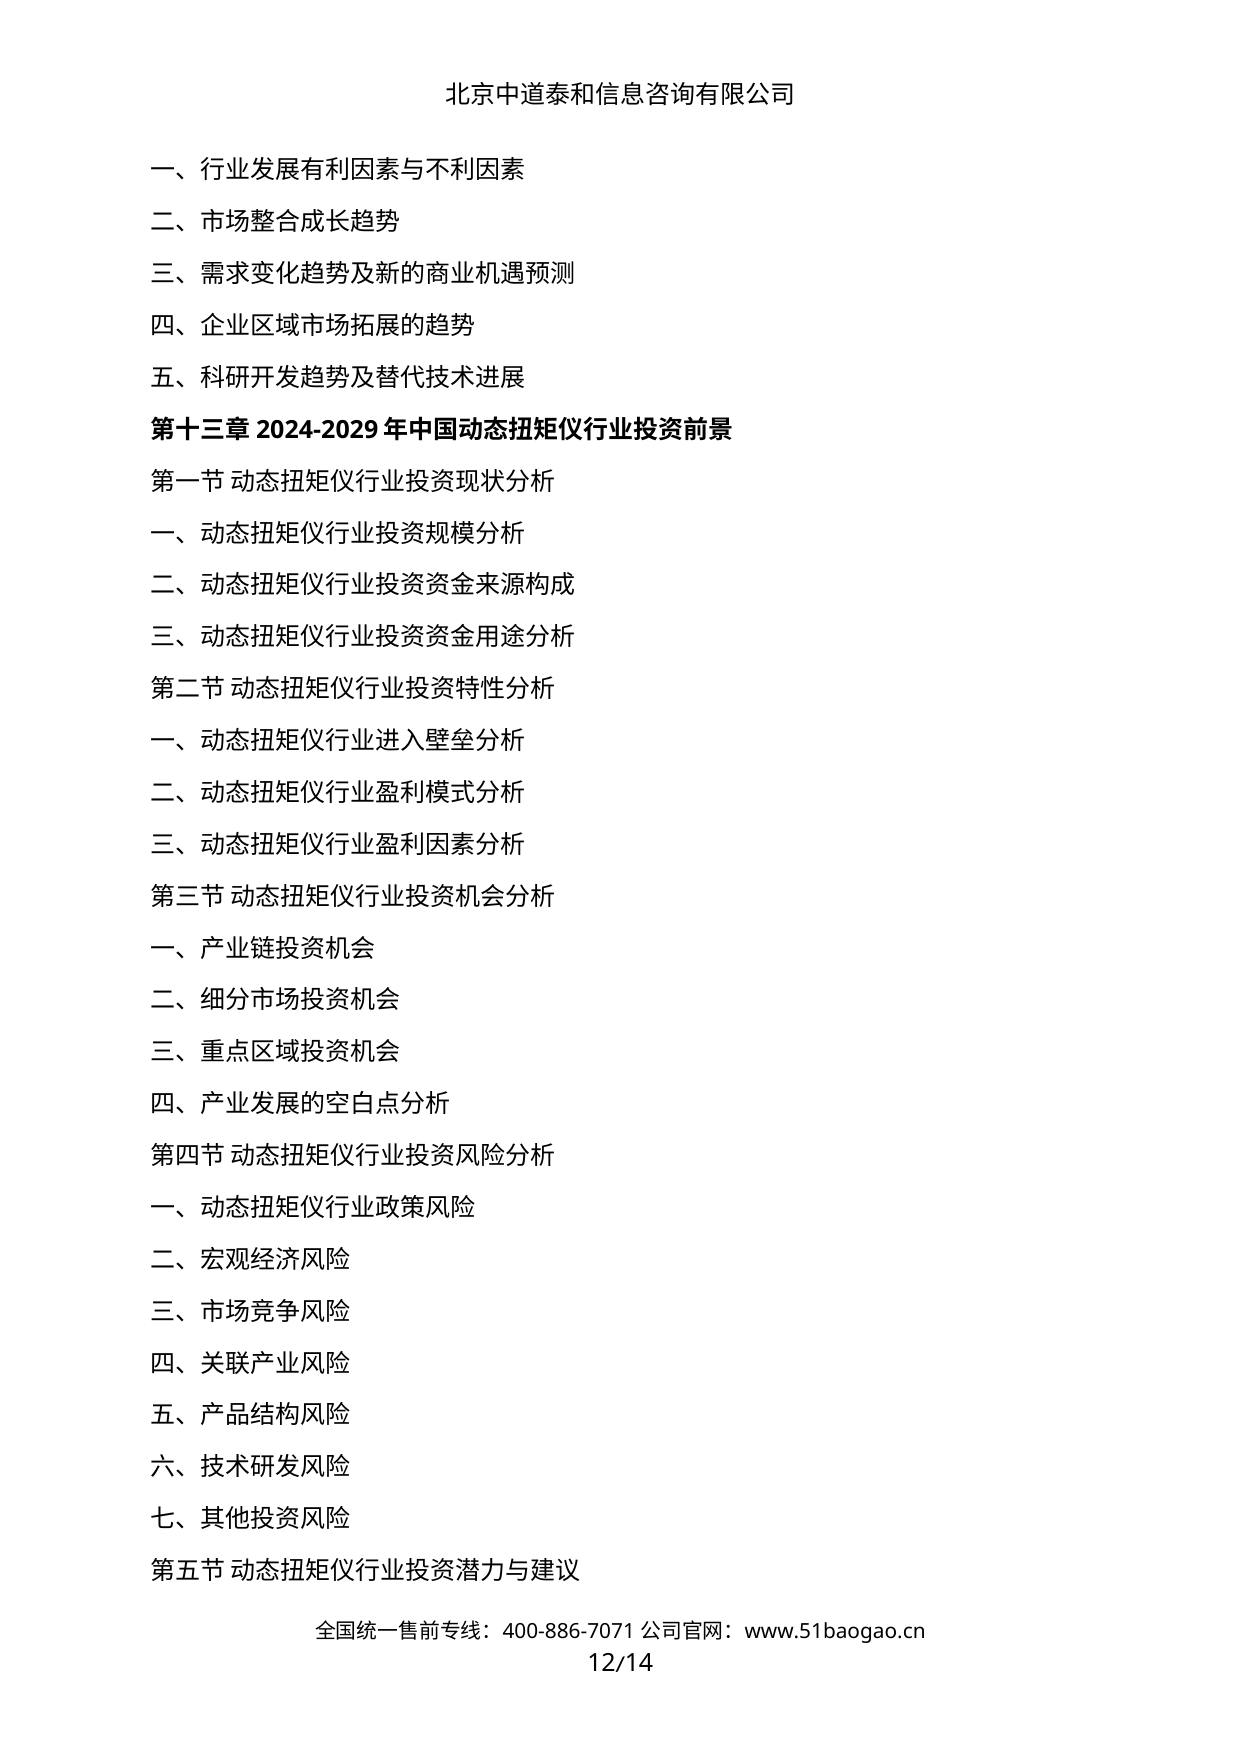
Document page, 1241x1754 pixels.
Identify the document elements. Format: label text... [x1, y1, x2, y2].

text 一、行业发展有利因素与不利因素 [150, 150, 1090, 186]
text 六、技术研发风险 [150, 1447, 1090, 1483]
text 三、市场竞争风险 [150, 1291, 1090, 1327]
text 四、企业区域市场拓展的趋势 [150, 306, 1090, 342]
text 三、动态扭矩仪行业盈利因素分析 [150, 824, 1090, 861]
text 三、重点区域投资机会 [150, 1032, 1090, 1068]
text 一、动态扭矩仪行业投资规模分析 [150, 513, 1090, 549]
text 二、市场整合成长趋势 [150, 202, 1090, 238]
text 第二节 动态扭矩仪行业投资特性分析 [150, 669, 1090, 705]
text 四、产业发展的空白点分析 [150, 1084, 1090, 1120]
text 第十三章 2024-2029年中国动态扭矩仪行业投资前景 [150, 409, 1090, 446]
text 二、动态扭矩仪行业投资资金来源构成 [150, 565, 1090, 601]
text 二、动态扭矩仪行业盈利模式分析 [150, 772, 1090, 809]
text 四、关联产业风险 [150, 1343, 1090, 1379]
text 三、动态扭矩仪行业投资资金用途分析 [150, 617, 1090, 653]
text 五、产品结构风险 [150, 1395, 1090, 1431]
text 一、产业链投资机会 [150, 928, 1090, 964]
text 五、科研开发趋势及替代技术进展 [150, 357, 1090, 394]
text 一、动态扭矩仪行业政策风险 [150, 1187, 1090, 1224]
text 七、其他投资风险 [150, 1499, 1090, 1535]
text 二、宏观经济风险 [150, 1239, 1090, 1276]
text 第四节 动态扭矩仪行业投资风险分析 [150, 1136, 1090, 1172]
text 第一节 动态扭矩仪行业投资现状分析 [150, 461, 1090, 497]
text 第三节 动态扭矩仪行业投资机会分析 [150, 876, 1090, 912]
text 一、动态扭矩仪行业进入壁垒分析 [150, 721, 1090, 757]
text 第五节 动态扭矩仪行业投资潜力与建议 [150, 1551, 1090, 1587]
text 三、需求变化趋势及新的商业机遇预测 [150, 254, 1090, 290]
text 二、细分市场投资机会 [150, 980, 1090, 1016]
